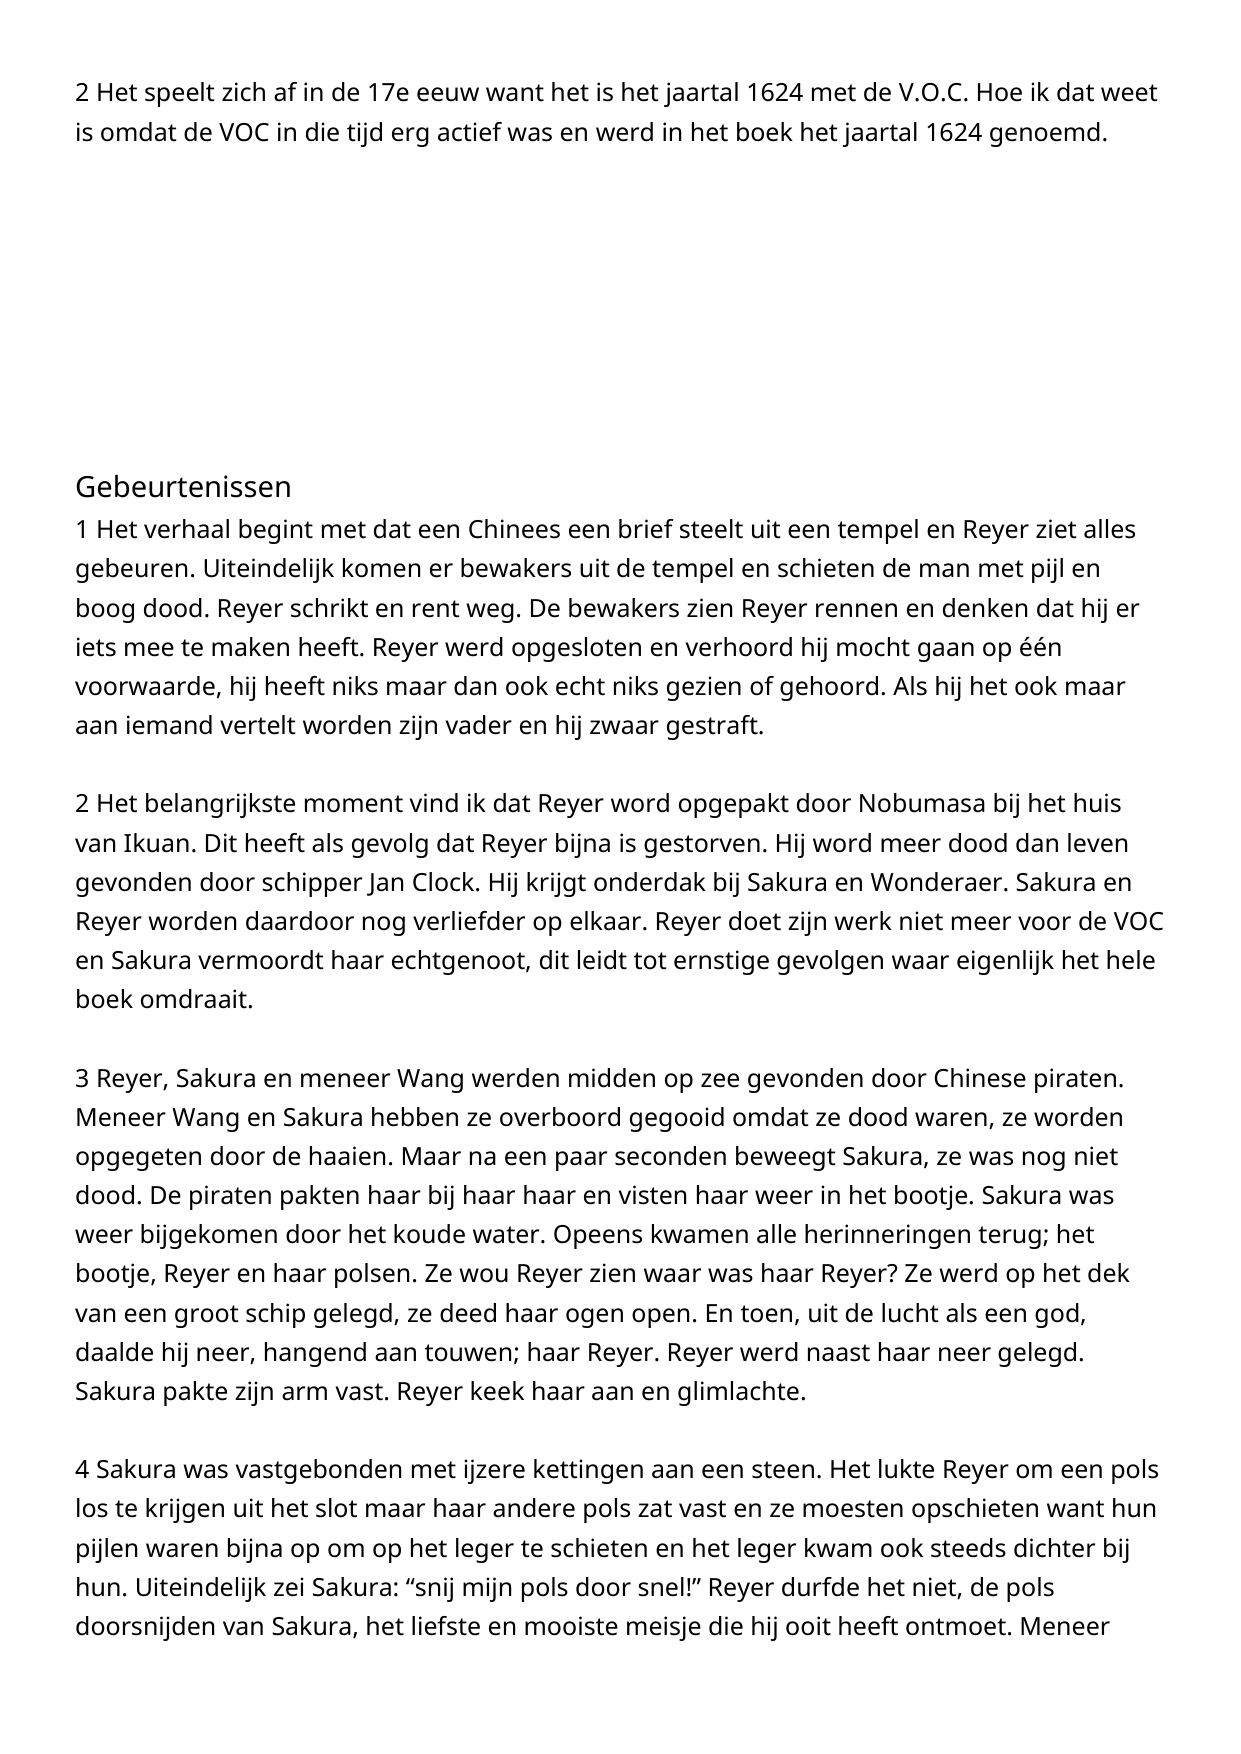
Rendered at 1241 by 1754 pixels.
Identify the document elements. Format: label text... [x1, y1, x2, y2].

text 2 Het belangrijkste moment vind ik dat Reyer word opgepakt door Nobumasa bij het huis van Ikuan. Dit heeft als gevolg dat Reyer bijna is gestorven. Hij word meer dood dan leven gevonden door schipper Jan Clock. Hij krijgt onderdak bij Sakura en Wonderaer. Sakura en Reyer worden daardoor nog verliefder op elkaar. Reyer doet zijn werk niet meer voor de VOC en Sakura vermoordt haar echtgenoot, dit leidt tot ernstige gevolgen waar eigenlijk het hele boek omdraait. [75, 786, 1165, 1016]
text 1 Het verhaal begint met dat een Chinees een brief steelt uit een tempel en Reyer ziet alles gebeuren. Uiteindelijk komen er bewakers uit de tempel en schieten de man met pijl en boog dood. Reyer schrikt en rent weg. De bewakers zien Reyer rennen en denken dat hij er iets mee te maken heeft. Reyer werd opgesloten en verhoord hij mocht gaan op één voorwaarde, hij heeft niks maar dan ook echt niks gezien of gehoord. Als hij het ook maar aan iemand vertelt worden zijn vader en hij zwaar gestraft. [75, 512, 1165, 742]
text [75, 1452, 1165, 1643]
text 2 Het speelt zich af in de 17e eeuw want het is het jaartal 1624 met de V.O.C. Hoe ik dat weet is omdat de VOC in die tijd erg actief was en werd in het boek het jaartal 1624 genoemd. [75, 75, 1165, 148]
text Gebeurtenissen [75, 466, 1165, 506]
text 3 Reyer, Sakura en meneer Wang werden midden op zee gevonden door Chinese piraten. Meneer Wang en Sakura hebben ze overboord gegooid omdat ze dood waren, ze worden opgegeten door de haaien. Maar na een paar seconden beweegt Sakura, ze was nog niet dood. De piraten pakten haar bij haar haar en visten haar weer in het bootje. Sakura was weer bijgekomen door het koude water. Opeens kwamen alle herinneringen terug; het bootje, Reyer en haar polsen. Ze wou Reyer zien waar was haar Reyer? Ze werd op het dek van een groot schip gelegd, ze deed haar ogen open. En toen, uit de lucht als een god, daalde hij neer, hangend aan touwen; haar Reyer. Reyer werd naast haar neer gelegd. Sakura pakte zijn arm vast. Reyer keek haar aan en glimlachte. [75, 1060, 1165, 1408]
